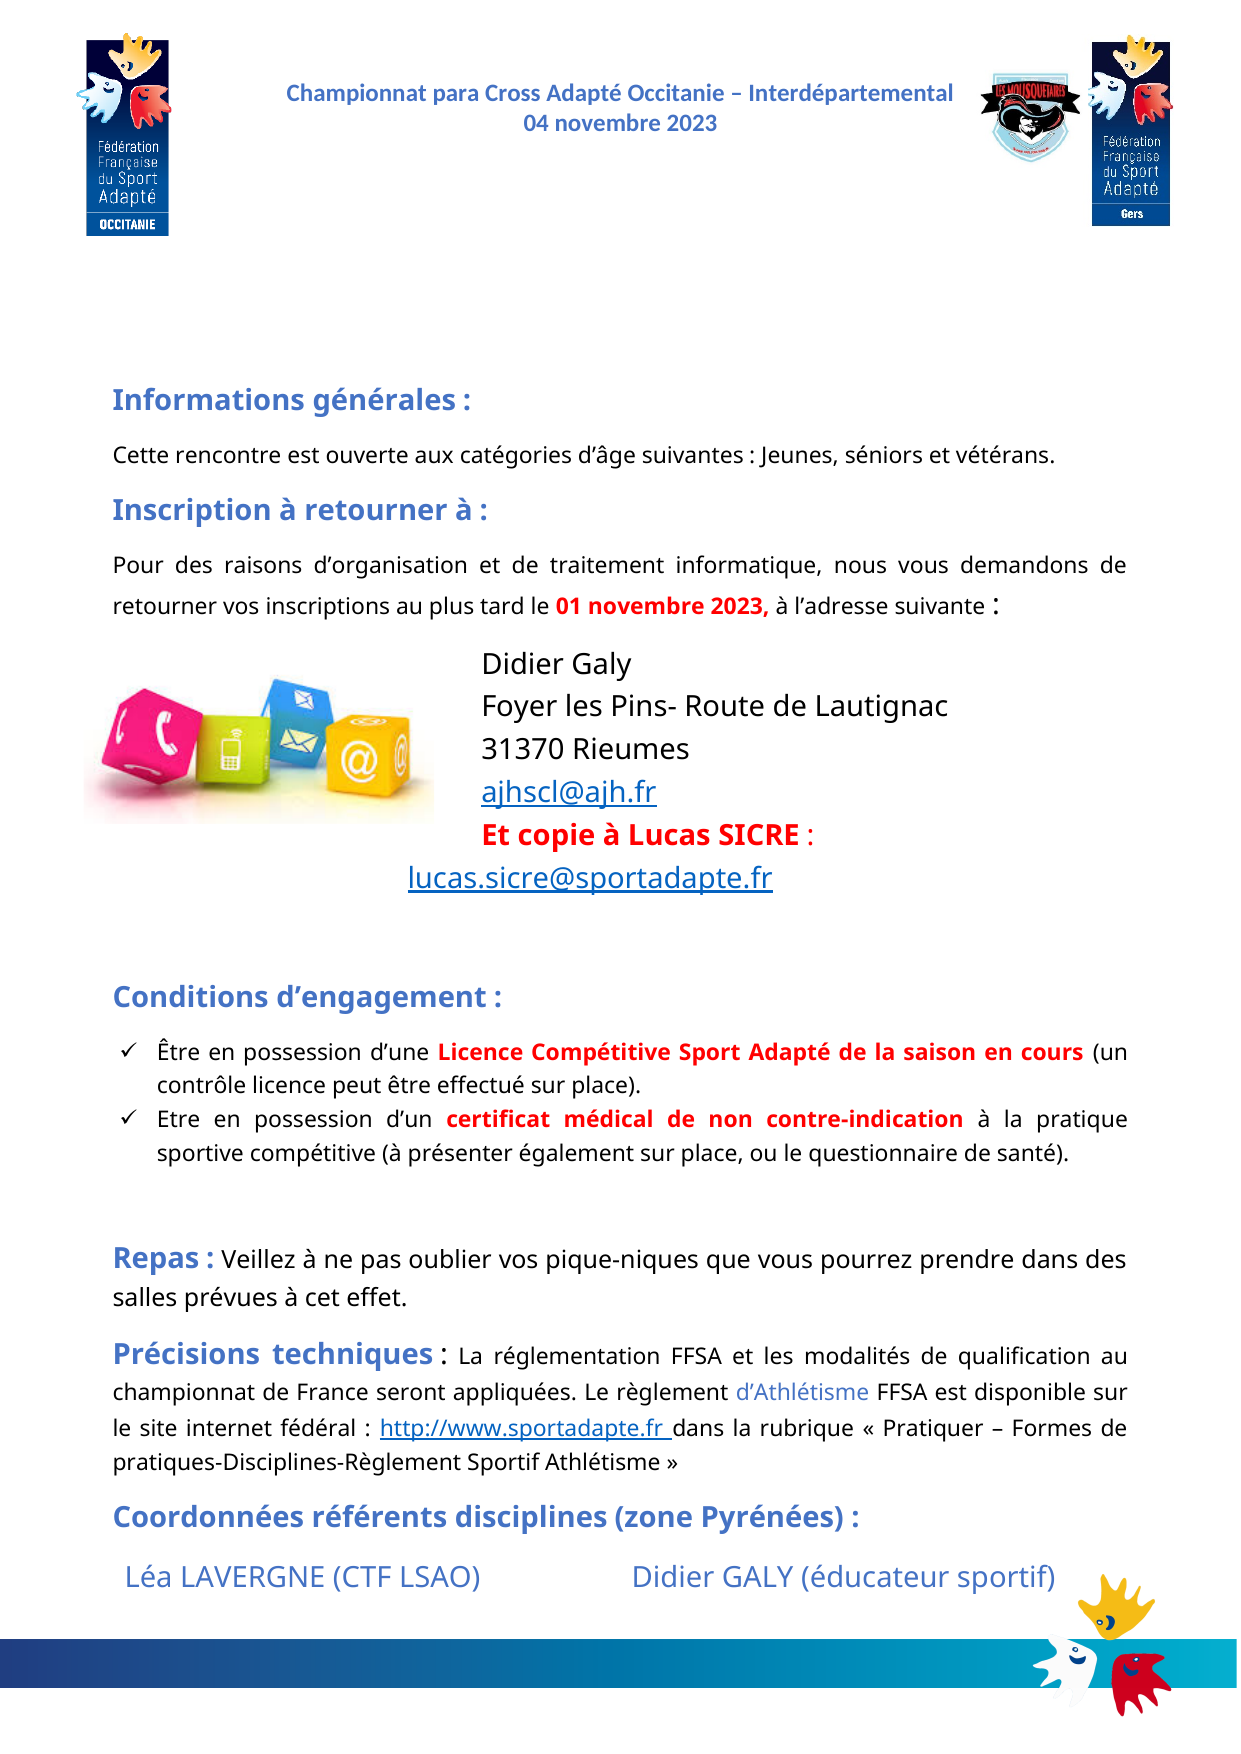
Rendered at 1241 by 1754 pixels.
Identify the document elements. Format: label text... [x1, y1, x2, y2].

text Et copie à Lucas SICRE : lucas.sicre@sportadapte.fr [407, 814, 1128, 897]
text Didier Galy [407, 643, 1128, 683]
text Informations générales : [112, 380, 1128, 419]
text Pour des raisons d’organisation et de traitement informatique, nous vous demandons de retourner vos inscriptions au plus tard le 01 novembre 2023, à l’adresse suivante : [112, 549, 1128, 623]
picture [967, 34, 1174, 227]
text Précisions techniques : La réglementation FFSA et les modalités de qualification au championnat de France seront appliquées. Le règlement d’Athlétisme FFSA est disponible sur le site internet fédéral : http://www.sportadapte.fr dans la rubrique « Pratiquer – Formes de pratiques-Disciplines-Règlement Sportif Athlétisme » [112, 1333, 1128, 1477]
picture [83, 673, 435, 824]
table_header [113, 1556, 620, 1596]
list Etre en possession d’un certificat médical de non contre-indication à la pratique sportive compétitive (à présenter également sur place, ou le questionnaire de santé). [119, 1103, 1128, 1168]
text Conditions d’engagement : [112, 976, 1128, 1016]
picture [0, 1639, 521, 1688]
list Être en possession d’une Licence Compétitive Sport Adapté de la saison en cours (un contrôle licence peut être effectué sur place). [119, 1035, 1128, 1100]
text Coordonnées référents disciplines (zone Pyrénées) : [112, 1496, 1128, 1536]
text Repas : Veillez à ne pas oublier vos pique-niques que vous pourrez prendre dans des salles prévues à cet effet. [112, 1237, 1128, 1314]
picture [1029, 1572, 1237, 1718]
text 31370 Rieumes [481, 728, 1128, 768]
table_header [620, 1556, 1127, 1596]
picture [76, 33, 172, 236]
text Cette rencontre est ouverte aux catégories d’âge suivantes : Jeunes, séniors et vétérans. [112, 439, 1128, 470]
text Foyer les Pins- Route de Lautignac [481, 686, 1128, 725]
text ajhscl@ajh.fr [407, 771, 1128, 811]
text Inscription à retourner à : [112, 489, 1128, 529]
